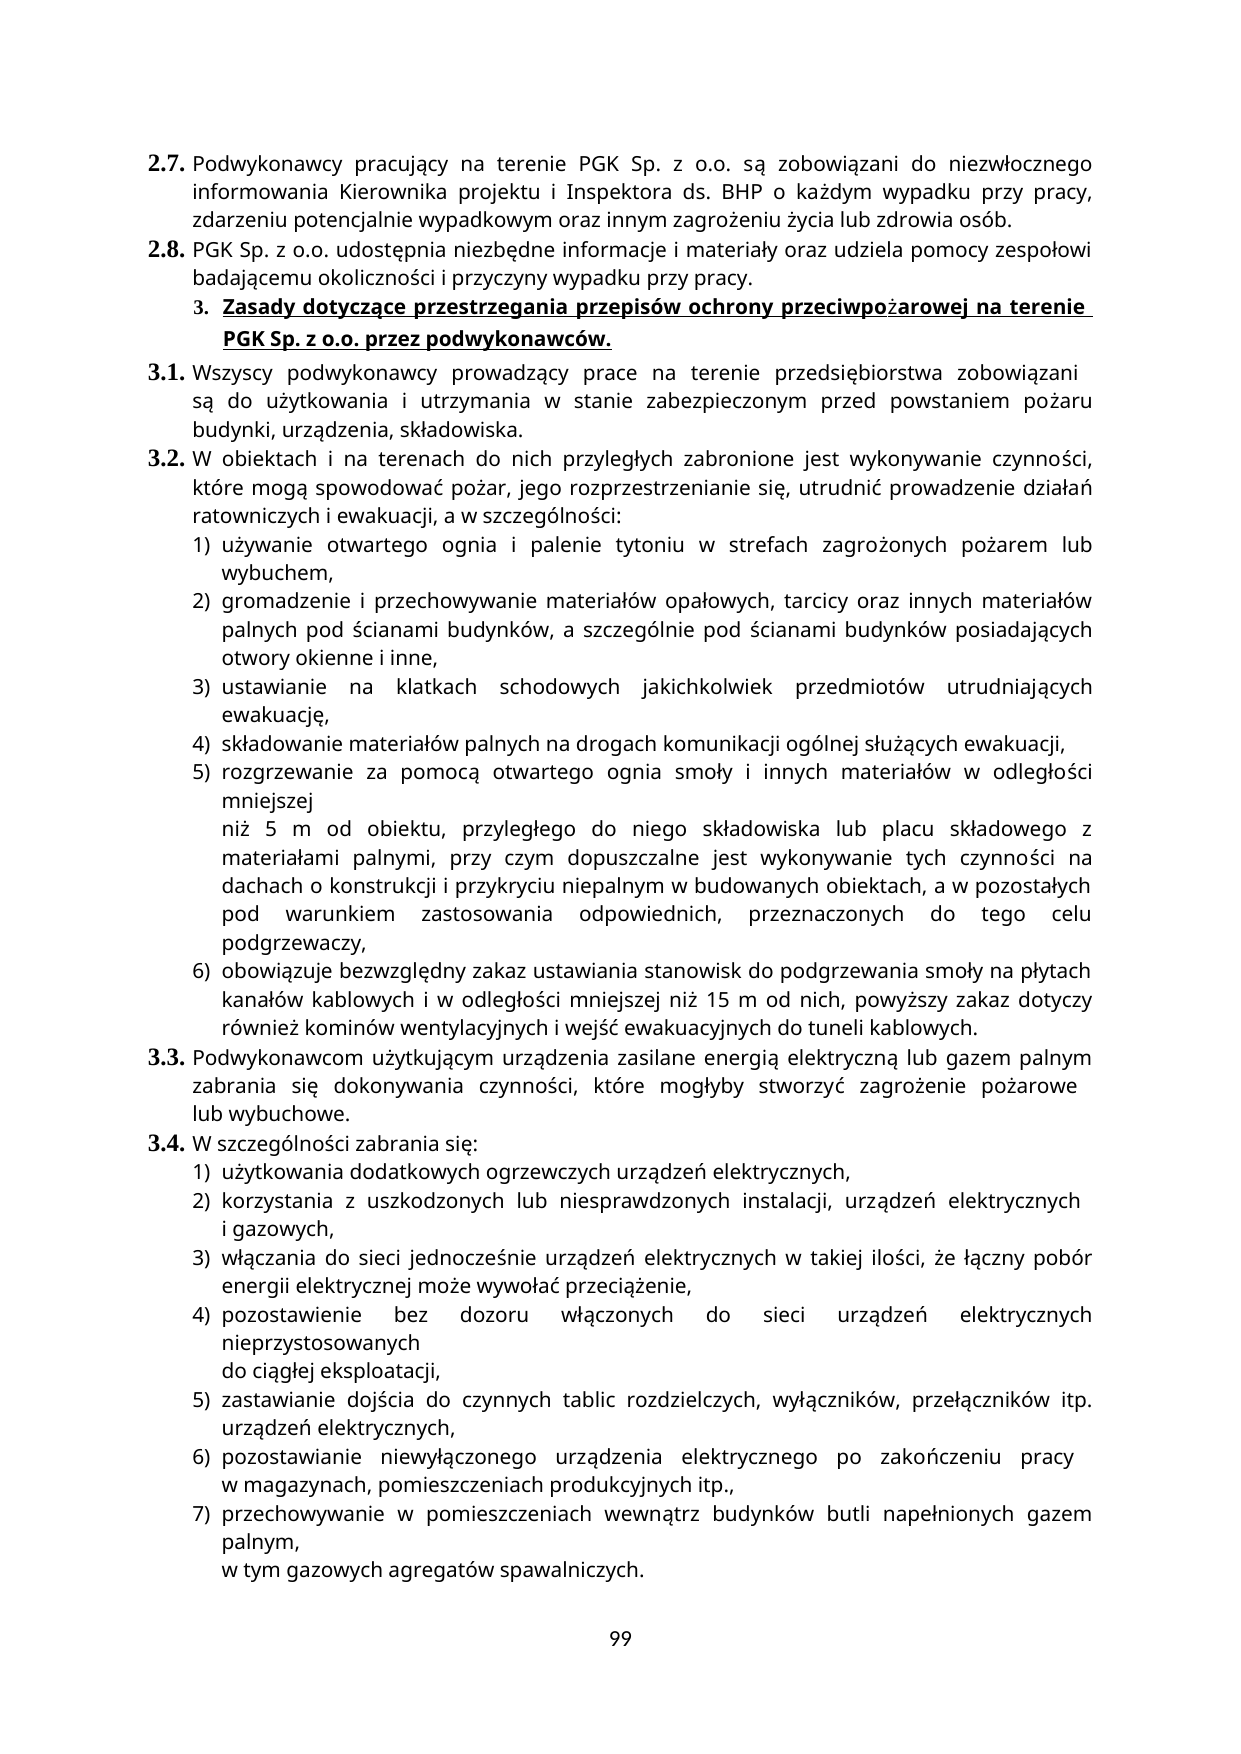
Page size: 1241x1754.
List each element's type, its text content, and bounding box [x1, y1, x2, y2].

list W szczególności zabrania się: [148, 1128, 1093, 1157]
list ustawianie na klatkach schodowych jakichkolwiek przedmiotów utrudniających ewakuację, [192, 672, 1093, 729]
list korzystania z uszkodzonych lub niesprawdzonych instalacji, urządzeń elektrycznych i gazowych, [192, 1186, 1093, 1243]
list przechowywanie w pomieszczeniach wewnątrz budynków butli napełnionych gazem palnym, w tym gazowych agregatów spawalniczych. [192, 1499, 1093, 1584]
list zastawianie dojścia do czynnych tablic rozdzielczych, wyłączników, przełączników itp. urządzeń elektrycznych, [192, 1385, 1093, 1442]
list obowiązuje bezwzględny zakaz ustawiania stanowisk do podgrzewania smoły na płytach kanałów kablowych i w odległości mniejszej niż 15 m od nich, powyższy zakaz dotyczy również kominów wentylacyjnych i wejść ewakuacyjnych do tuneli kablowych. [192, 956, 1093, 1042]
list pozostawianie niewyłączonego urządzenia elektrycznego po zakończeniu pracy w magazynach, pomieszczeniach produkcyjnych itp., [192, 1442, 1093, 1499]
list Wszyscy podwykonawcy prowadzący prace na terenie przedsiębiorstwa zobowiązani są do użytkowania i utrzymania w stanie zabezpieczonym przed powstaniem pożaru budynki, urządzenia, składowiska. [148, 357, 1093, 443]
list Podwykonawcom użytkującym urządzenia zasilane energią elektryczną lub gazem palnym zabrania się dokonywania czynności, które mogłyby stworzyć zagrożenie pożarowe lub wybuchowe. [148, 1042, 1093, 1128]
list składowanie materiałów palnych na drogach komunikacji ogólnej służących ewakuacji, [192, 729, 1093, 757]
list pozostawienie bez dozoru włączonych do sieci urządzeń elektrycznych nieprzystosowanych do ciągłej eksploatacji, [192, 1300, 1093, 1385]
list W obiektach i na terenach do nich przyległych zabronione jest wykonywanie czynności, które mogą spowodować pożar, jego rozprzestrzenianie się, utrudnić prowadzenie działań ratowniczych i ewakuacji, a w szczególności: [148, 443, 1093, 530]
list użytkowania dodatkowych ogrzewczych urządzeń elektrycznych, [192, 1157, 1093, 1186]
list PGK Sp. z o.o. udostępnia niezbędne informacje i materiały oraz udziela pomocy zespołowi badającemu okoliczności i przyczyny wypadku przy pracy. [148, 234, 1093, 292]
list włączania do sieci jednocześnie urządzeń elektrycznych w takiej ilości, że łączny pobór energii elektrycznej może wywołać przeciążenie, [192, 1243, 1093, 1300]
list gromadzenie i przechowywanie materiałów opałowych, tarcicy oraz innych materiałów palnych pod ścianami budynków, a szczególnie pod ścianami budynków posiadających otwory okienne i inne, [192, 587, 1093, 672]
list Podwykonawcy pracujący na terenie PGK Sp. z o.o. są zobowiązani do niezwłocznego informowania Kierownika projektu i Inspektora ds. BHP o każdym wypadku przy pracy, zdarzeniu potencjalnie wypadkowym oraz innym zagrożeniu życia lub zdrowia osób. [148, 148, 1093, 234]
list Zasady dotyczące przestrzegania przepisów ochrony przeciwpożarowej na terenie PGK Sp. z o.o. przez podwykonawców. [193, 292, 1093, 353]
list używanie otwartego ognia i palenie tytoniu w strefach zagrożonych pożarem lub wybuchem, [192, 530, 1093, 587]
list rozgrzewanie za pomocą otwartego ognia smoły i innych materiałów w odległości mniejszej niż 5 m od obiektu, przyległego do niego składowiska lub placu składowego z materiałami palnymi, przy czym dopuszczalne jest wykonywanie tych czynności na dachach o konstrukcji i przykryciu niepalnym w budowanych obiektach, a w pozostałych pod warunkiem zastosowania odpowiednich, przeznaczonych do tego celu podgrzewaczy, [192, 757, 1093, 956]
